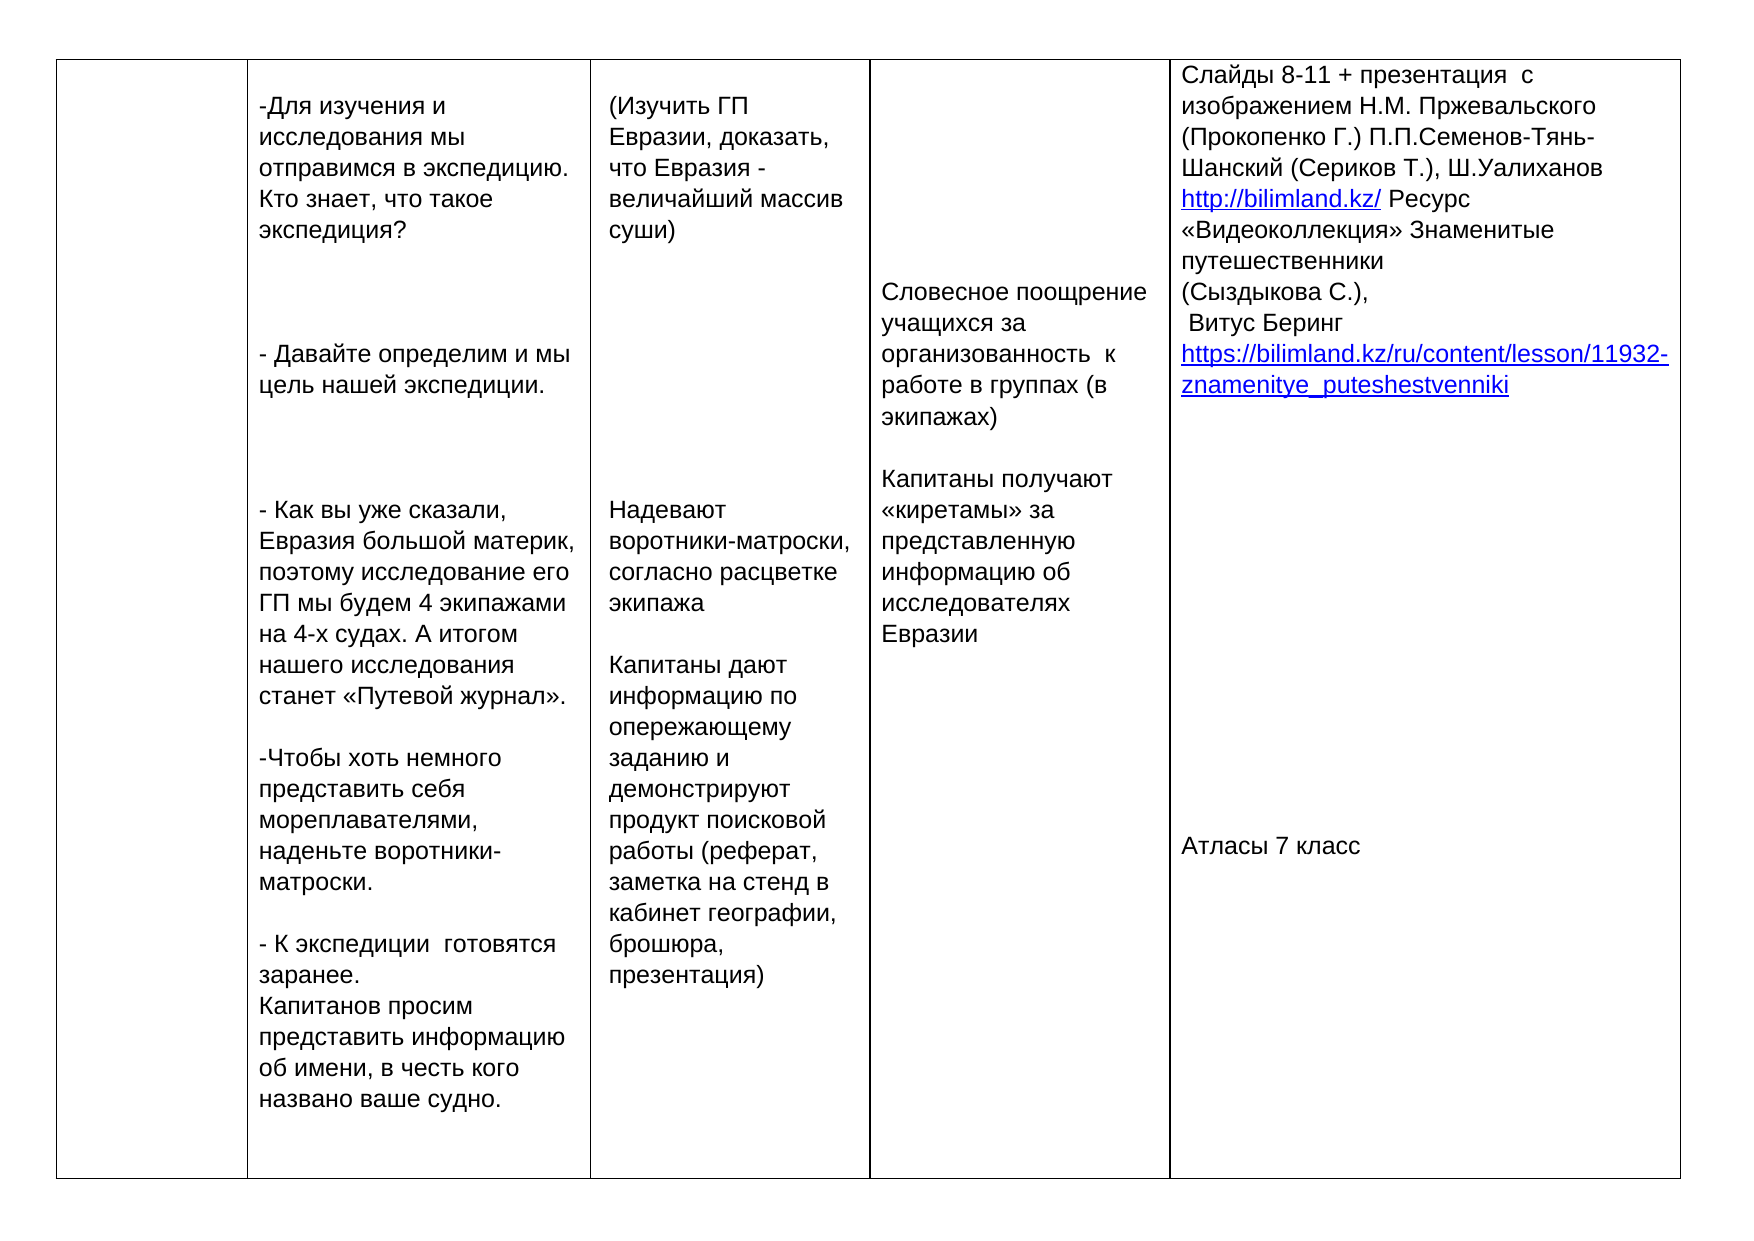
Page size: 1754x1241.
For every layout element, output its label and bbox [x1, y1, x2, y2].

table_cell [591, 60, 869, 1178]
table_cell [1171, 60, 1680, 1178]
table_cell [57, 60, 247, 1178]
table_cell [248, 60, 590, 1178]
table_cell [871, 60, 1169, 1178]
